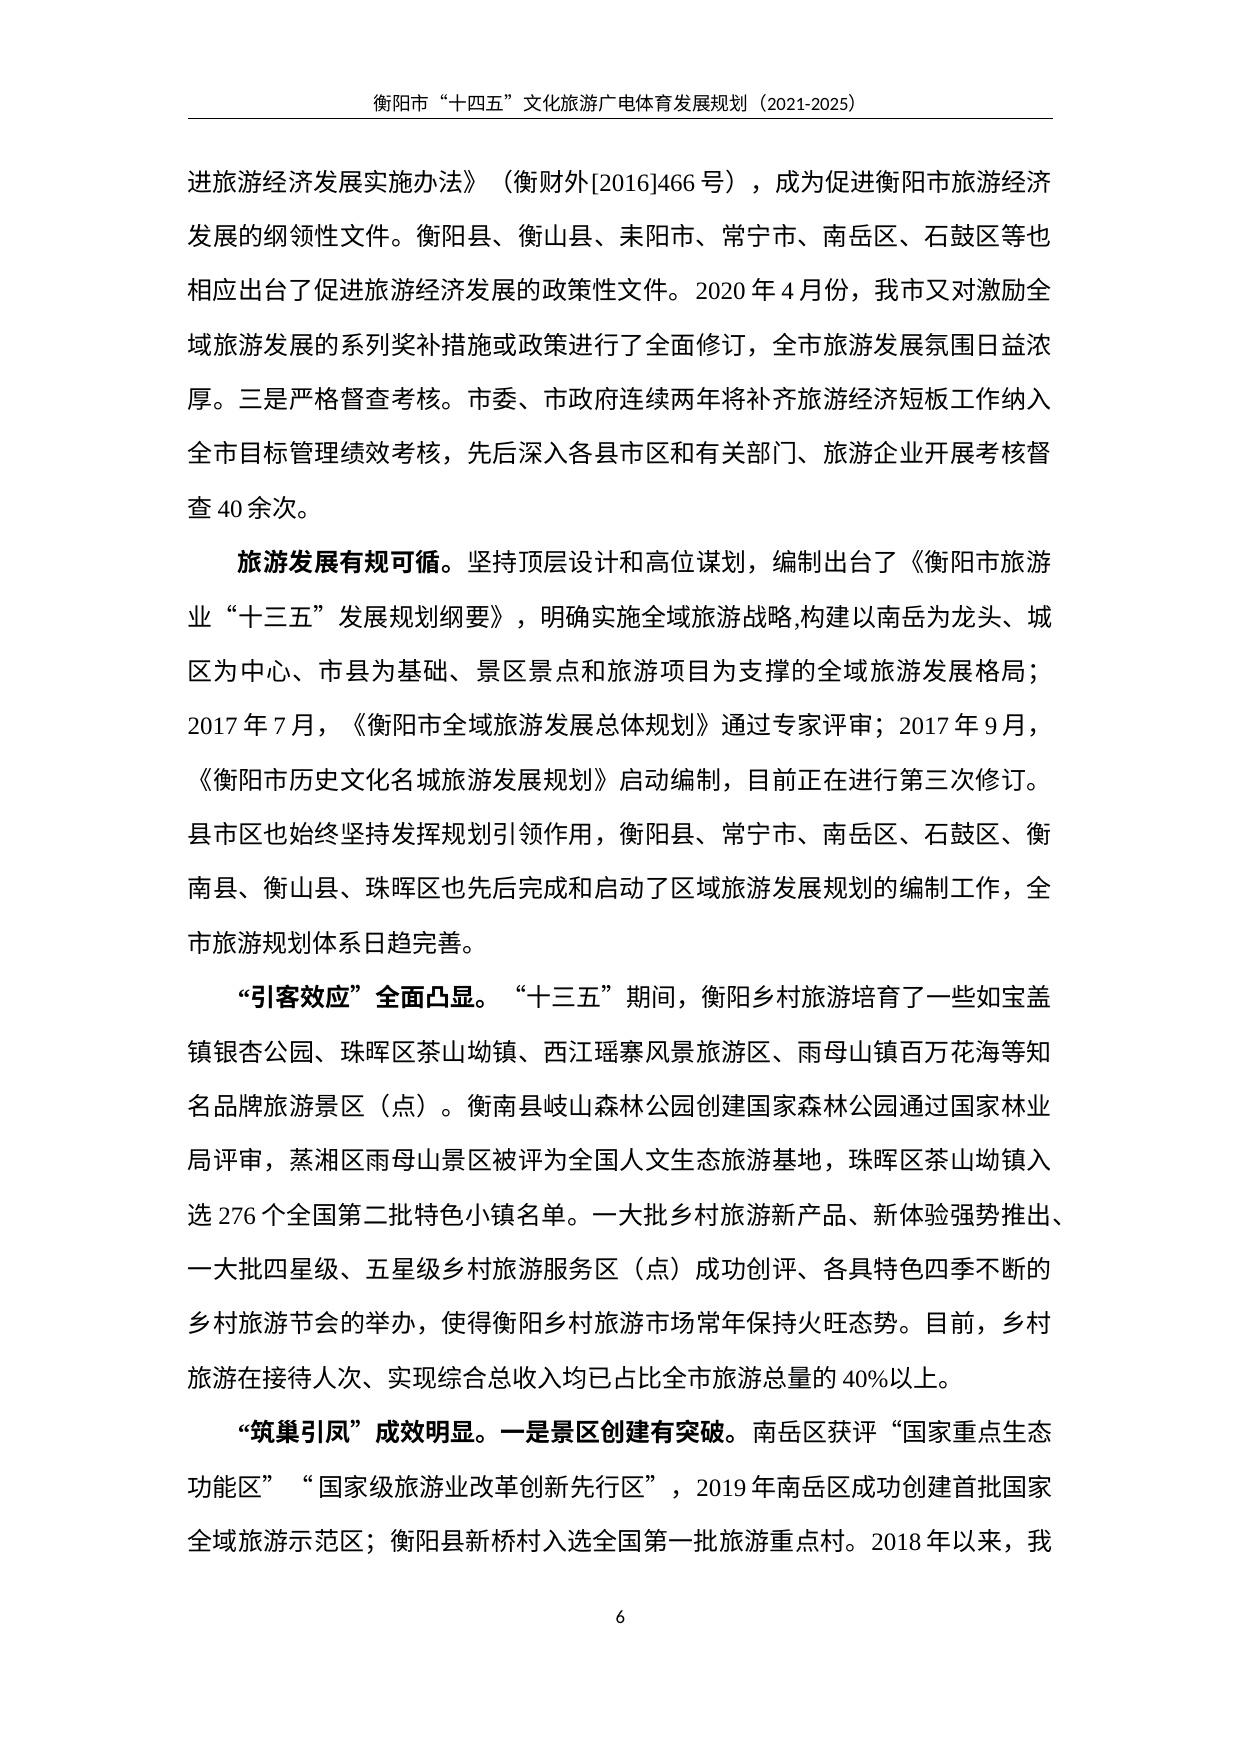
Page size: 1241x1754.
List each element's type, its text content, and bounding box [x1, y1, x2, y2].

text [187, 162, 1053, 524]
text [187, 1413, 1053, 1558]
text 旅游发展有规可循。坚持顶层设计和高位谋划，编制出台了《衡阳市旅游业“十三五”发展规划纲要》，明确实施全域旅游战略,构建以南岳为龙头、城区为中心、市县为基础、景区景点和旅游项目为支撑的全域旅游发展格局；2017年7月，《衡阳市全域旅游发展总体规划》通过专家评审；2017年9月，《衡阳市历史文化名城旅游发展规划》启动编制，目前正在进行第三次修订。县市区也始终坚持发挥规划引领作用，衡阳县、常宁市、南岳区、石鼓区、衡南县、衡山县、珠晖区也先后完成和启动了区域旅游发展规划的编制工作，全市旅游规划体系日趋完善。 [187, 543, 1053, 959]
text “引客效应”全面凸显。“十三五”期间，衡阳乡村旅游培育了一些如宝盖镇银杏公园、珠晖区茶山坳镇、西江瑶寨风景旅游区、雨母山镇百万花海等知名品牌旅游景区（点）。衡南县岐山森林公园创建国家森林公园通过国家林业局评审，蒸湘区雨母山景区被评为全国人文生态旅游基地，珠晖区茶山坳镇入选276个全国第二批特色小镇名单。一大批乡村旅游新产品、新体验强势推出、一大批四星级、五星级乡村旅游服务区（点）成功创评、各具特色四季不断的乡村旅游节会的举办，使得衡阳乡村旅游市场常年保持火旺态势。目前，乡村旅游在接待人次、实现综合总收入均已占比全市旅游总量的40%以上。 [187, 978, 1053, 1394]
